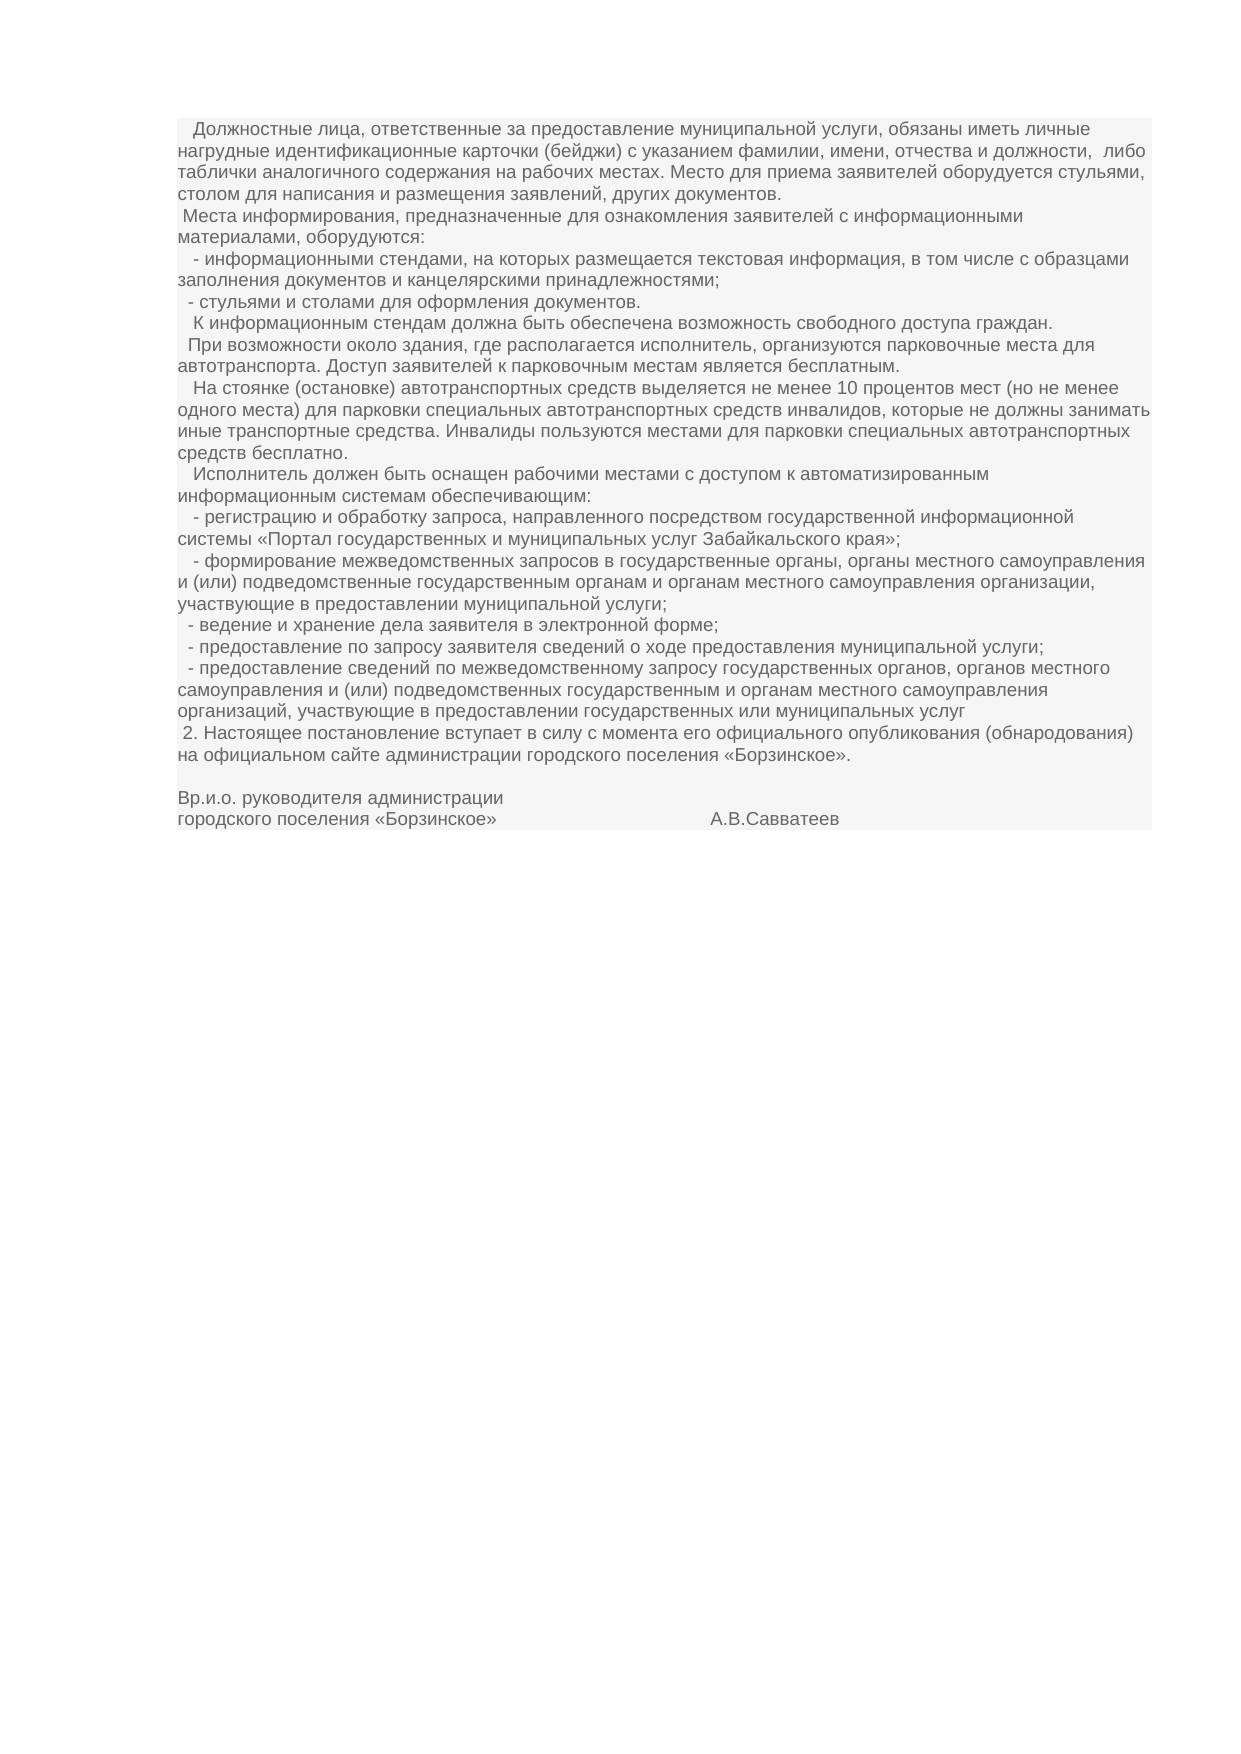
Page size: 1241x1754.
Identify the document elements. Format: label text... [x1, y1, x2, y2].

text На стоянке (остановке) автотранспортных средств выделяется не менее 10 процентов мест (но не менее одного места) для парковки специальных автотранспортных средств инвалидов, которые не должны занимать иные транспортные средства. Инвалиды пользуются местами для парковки специальных автотранспортных средств бесплатно. [177, 377, 1152, 463]
text - информационными стендами, на которых размещается текстовая информация, в том числе с образцами заполнения документов и канцелярскими принадлежностями; [177, 247, 1152, 291]
text Должностные лица, ответственные за предоставление муниципальной услуги, обязаны иметь личные нагрудные идентификационные карточки (бейджи) с указанием фамилии, имени, отчества и должности, либо таблички аналогичного содержания на рабочих местах. Место для приема заявителей оборудуется стульями, столом для написания и размещения заявлений, других документов. [177, 118, 1152, 204]
text - ведение и хранение дела заявителя в электронной форме; [177, 614, 1152, 636]
text Исполнитель должен быть оснащен рабочими местами с доступом к автоматизированным информационным системам обеспечивающим: [177, 463, 1152, 506]
text - регистрацию и обработку запроса, направленного посредством государственной информационной системы «Портал государственных и муниципальных услуг Забайкальского края»; [177, 506, 1152, 549]
text Вр.и.о. руководителя администрации [177, 787, 1152, 808]
text 2. Настоящее постановление вступает в силу с момента его официального опубликования (обнародования) на официальном сайте администрации городского поселения «Борзинское». [177, 722, 1152, 765]
text К информационным стендам должна быть обеспечена возможность свободного доступа граждан. [177, 312, 1152, 334]
text - стульями и столами для оформления документов. [177, 291, 1152, 312]
text - предоставление по запросу заявителя сведений о ходе предоставления муниципальной услуги; [177, 636, 1152, 657]
text городского поселения «Борзинское» А.В.Савватеев [177, 808, 1152, 830]
text - формирование межведомственных запросов в государственные органы, органы местного самоуправления и (или) подведомственные государственным органам и органам местного самоуправления организации, участвующие в предоставлении муниципальной услуги; [177, 549, 1152, 614]
text При возможности около здания, где располагается исполнитель, организуются парковочные места для автотранспорта. Доступ заявителей к парковочным местам является бесплатным. [177, 334, 1152, 377]
text Места информирования, предназначенные для ознакомления заявителей с информационными материалами, оборудуются: [177, 204, 1152, 247]
text - предоставление сведений по межведомственному запросу государственных органов, органов местного самоуправления и (или) подведомственных государственным и органам местного самоуправления организаций, участвующие в предоставлении государственных или муниципальных услуг [177, 657, 1152, 722]
